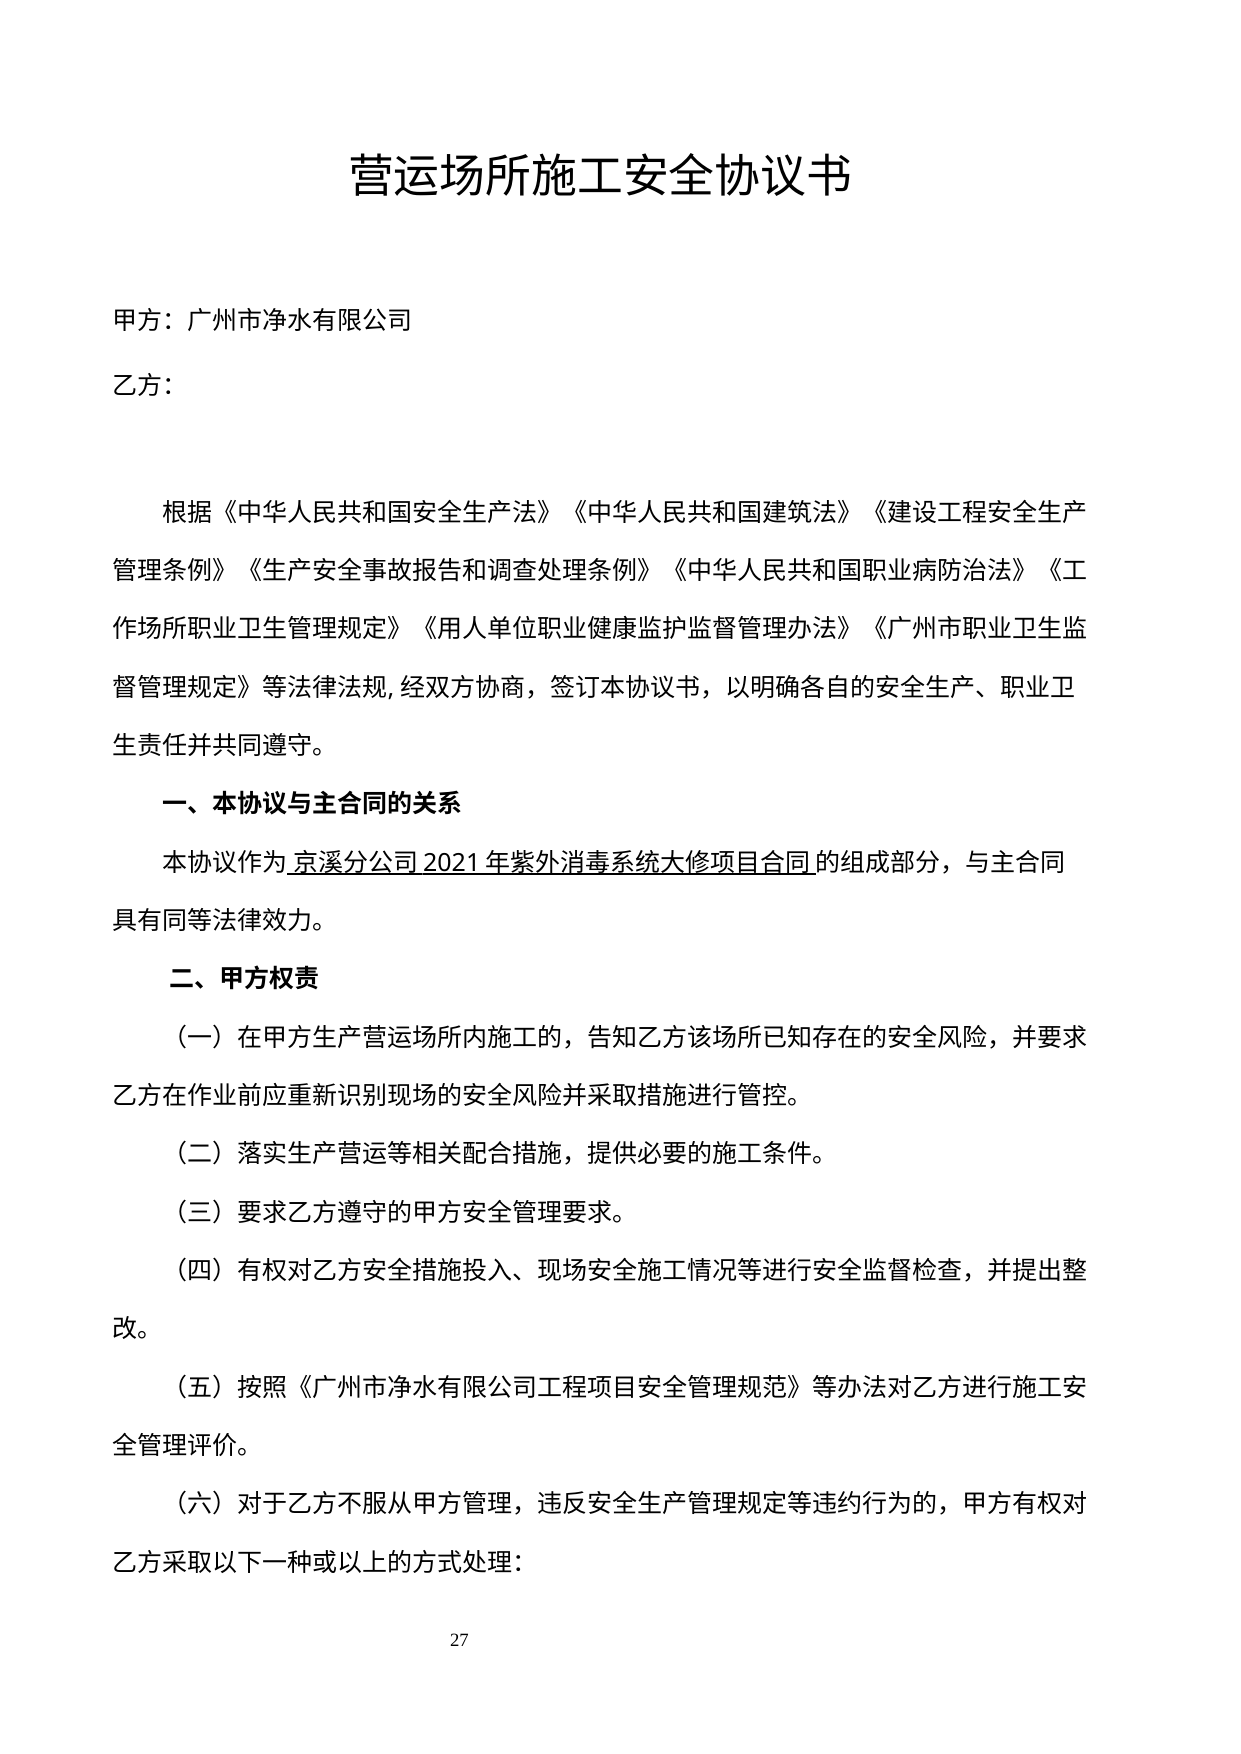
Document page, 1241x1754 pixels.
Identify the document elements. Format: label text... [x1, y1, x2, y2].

text （四）有权对乙方安全措施投入、现场安全施工情况等进行安全监督检查，并提出整改。 [112, 1233, 1087, 1349]
text 营运场所施工安全协议书 [112, 124, 1087, 221]
text 根据《中华人民共和国安全生产法》《中华人民共和国建筑法》《建设工程安全生产管理条例》《生产安全事故报告和调查处理条例》《中华人民共和国职业病防治法》《工作场所职业卫生管理规定》《用人单位职业健康监护监督管理办法》《广州市职业卫生监督管理规定》等法律法规, 经双方协商，签订本协议书，以明确各自的安全生产、职业卫生责任并共同遵守。 [112, 474, 1087, 766]
text 二、甲方权责 [112, 941, 1087, 999]
text 一、本协议与主合同的关系 [112, 766, 1087, 824]
text 乙方： [112, 351, 1087, 416]
text （三）要求乙方遵守的甲方安全管理要求。 [112, 1174, 1087, 1233]
text （二）落实生产营运等相关配合措施，提供必要的施工条件。 [112, 1116, 1087, 1174]
text （五）按照《广州市净水有限公司工程项目安全管理规范》等办法对乙方进行施工安全管理评价。 [112, 1349, 1087, 1466]
text （六）对于乙方不服从甲方管理，违反安全生产管理规定等违约行为的，甲方有权对乙方采取以下一种或以上的方式处理： [112, 1466, 1087, 1583]
text 本协议作为 京溪分公司2021年紫外消毒系统大修项目合同 的组成部分，与主合同具有同等法律效力。 [112, 824, 1087, 941]
text （一）在甲方生产营运场所内施工的，告知乙方该场所已知存在的安全风险，并要求乙方在作业前应重新识别现场的安全风险并采取措施进行管控。 [112, 999, 1087, 1116]
text 甲方：广州市净水有限公司 [112, 286, 1087, 351]
